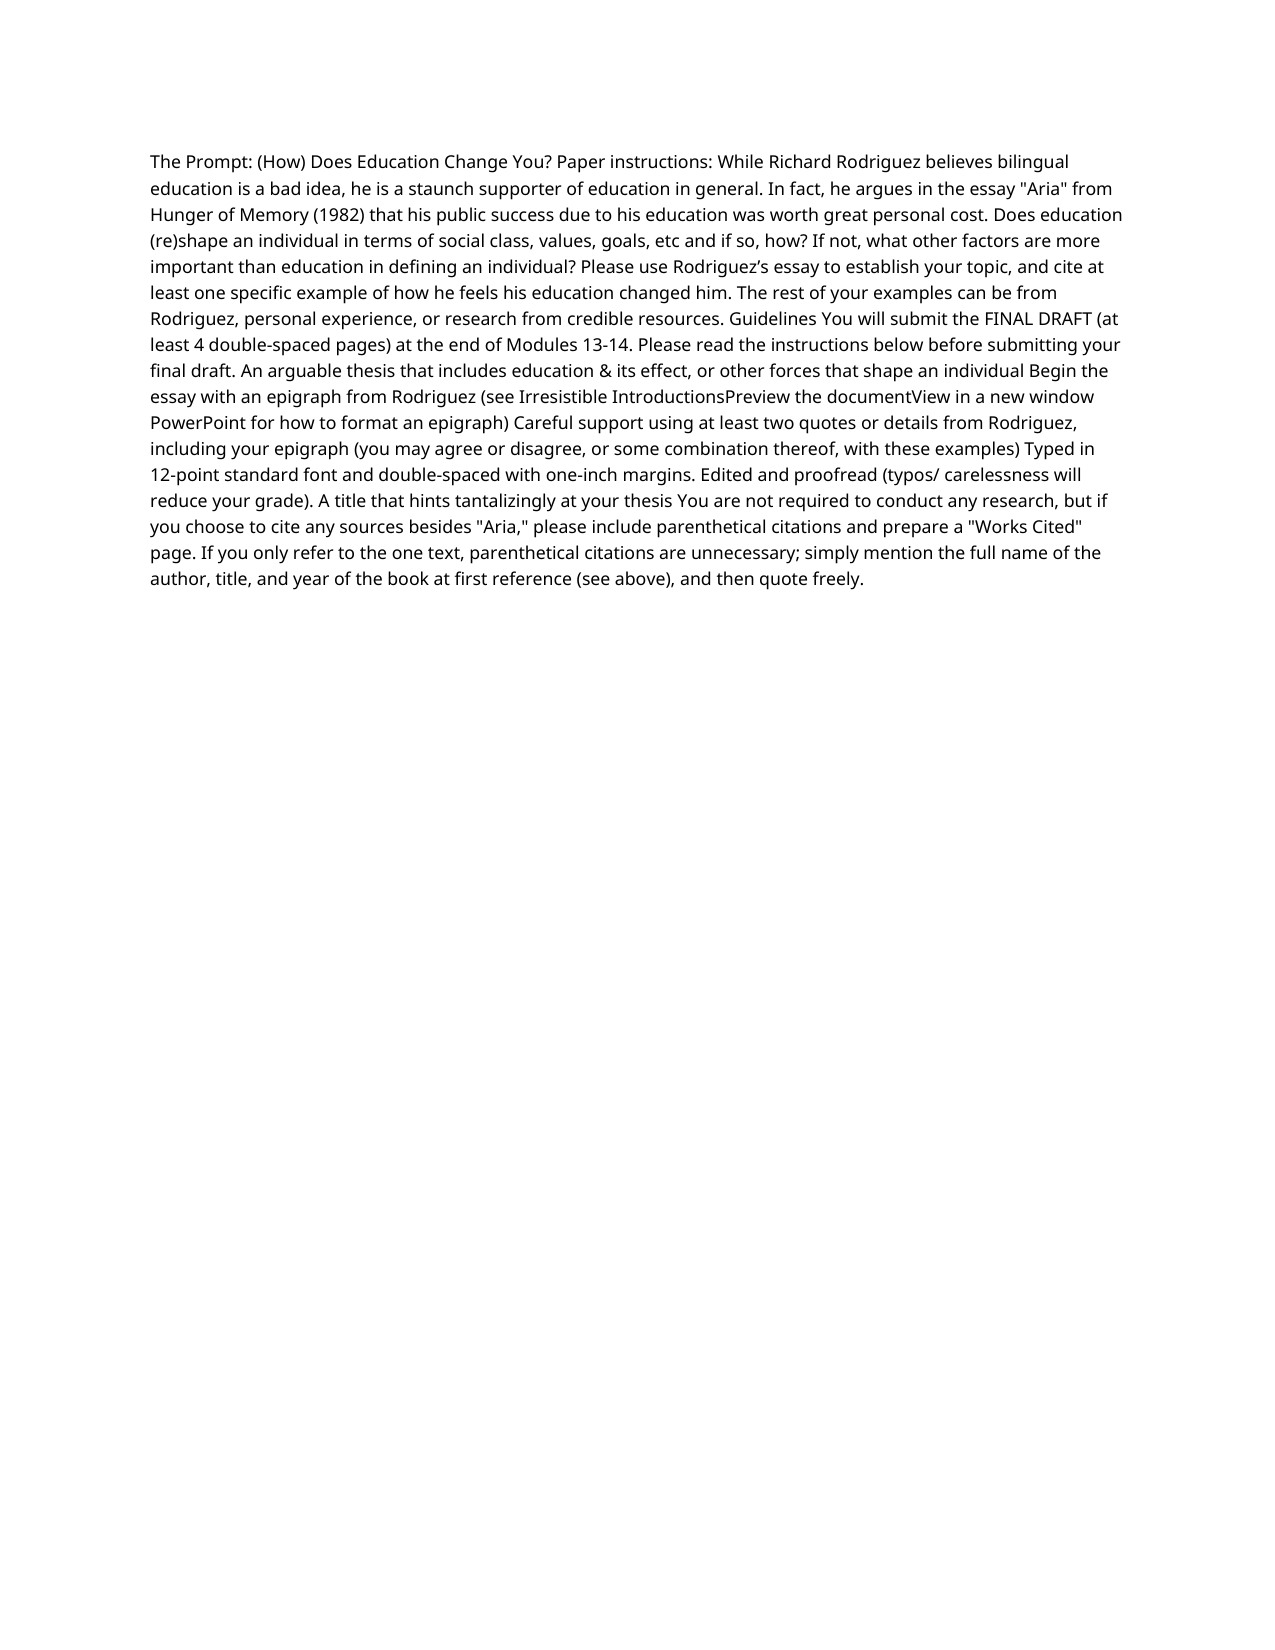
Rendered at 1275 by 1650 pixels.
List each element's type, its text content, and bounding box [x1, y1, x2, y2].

text The Prompt: (How) Does Education Change You? Paper instructions: While Richard Rodriguez believes bilingual education is a bad idea, he is a staunch supporter of education in general. In fact, he argues in the essay "Aria" from Hunger of Memory (1982) that his public success due to his education was worth great personal cost. Does education (re)shape an individual in terms of social class, values, goals, etc and if so, how? If not, what other factors are more important than education in defining an individual? Please use Rodriguez’s essay to establish your topic, and cite at least one specific example of how he feels his education changed him. The rest of your examples can be from Rodriguez, personal experience, or research from credible resources. Guidelines You will submit the FINAL DRAFT (at least 4 double-spaced pages) at the end of Modules 13-14. Please read the instructions below before submitting your final draft. An arguable thesis that includes education & its effect, or other forces that shape an individual Begin the essay with an epigraph from Rodriguez (see Irresistible IntroductionsPreview the documentView in a new window PowerPoint for how to format an epigraph) Careful support using at least two quotes or details from Rodriguez, including your epigraph (you may agree or disagree, or some combination thereof, with these examples) Typed in 12-point standard font and double-spaced with one-inch margins. Edited and proofread (typos/ carelessness will reduce your grade). A title that hints tantalizingly at your thesis You are not required to conduct any research, but if you choose to cite any sources besides "Aria," please include parenthetical citations and prepare a "Works Cited" page. If you only refer to the one text, parenthetical citations are unnecessary; simply mention the full name of the author, title, and year of the book at first reference (see above), and then quote freely. [150, 150, 1125, 591]
